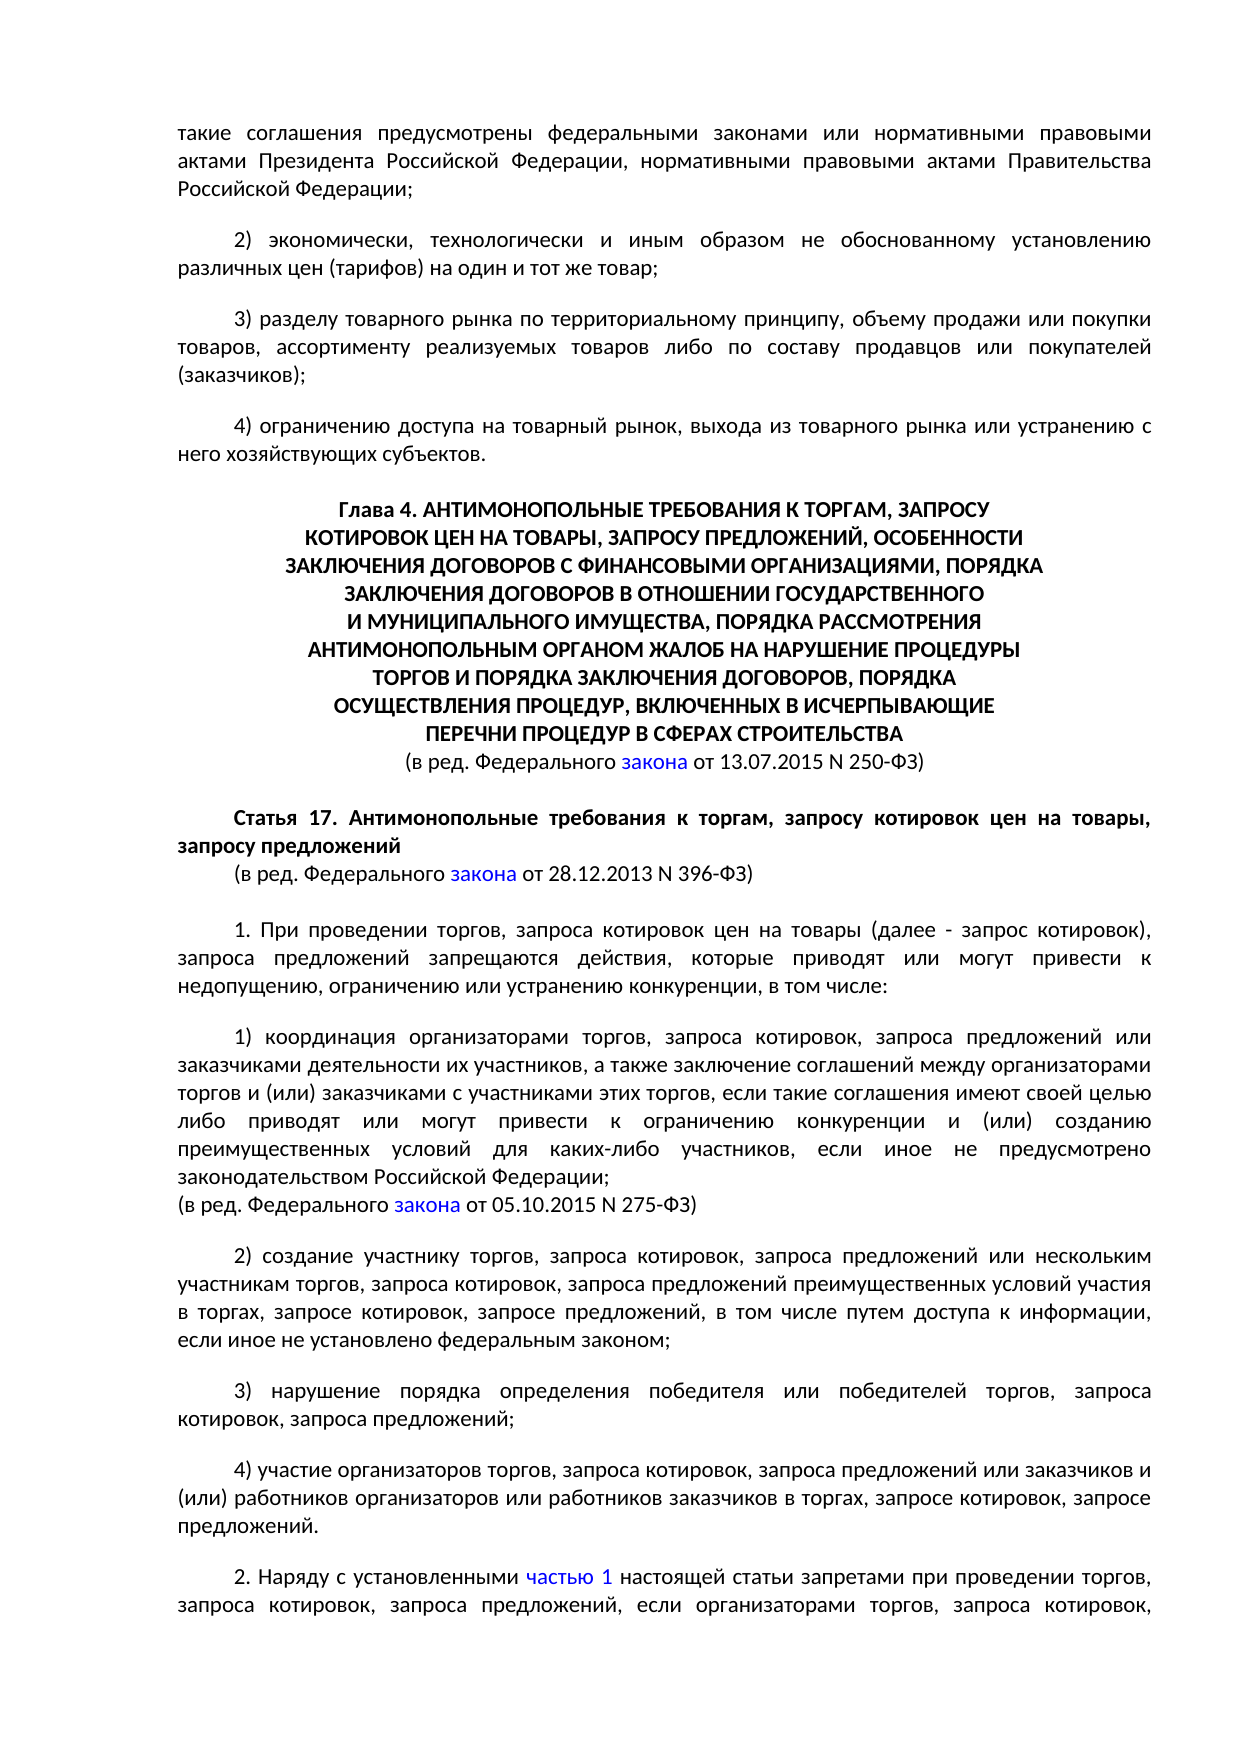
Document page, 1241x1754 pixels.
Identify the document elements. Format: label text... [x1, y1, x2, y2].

text 4) ограничению доступа на товарный рынок, выхода из товарного рынка или устранению с него хозяйствующих субъектов. [177, 411, 1152, 467]
text (в ред. Федерального закона от 13.07.2015 N 250-ФЗ) [177, 747, 1152, 775]
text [177, 1562, 1152, 1618]
title Глава 4. АНТИМОНОПОЛЬНЫЕ ТРЕБОВАНИЯ К ТОРГАМ, ЗАПРОСУ [177, 495, 1152, 523]
title АНТИМОНОПОЛЬНЫМ ОРГАНОМ ЖАЛОБ НА НАРУШЕНИЕ ПРОЦЕДУРЫ [177, 635, 1152, 663]
text 4) участие организаторов торгов, запроса котировок, запроса предложений или заказчиков и (или) работников организаторов или работников заказчиков в торгах, запросе котировок, запросе предложений. [177, 1455, 1152, 1539]
text (в ред. Федерального закона от 05.10.2015 N 275-ФЗ) [177, 1191, 1152, 1218]
text (в ред. Федерального закона от 28.12.2013 N 396-ФЗ) [177, 859, 1152, 887]
title И МУНИЦИПАЛЬНОГО ИМУЩЕСТВА, ПОРЯДКА РАССМОТРЕНИЯ [177, 607, 1152, 635]
title КОТИРОВОК ЦЕН НА ТОВАРЫ, ЗАПРОСУ ПРЕДЛОЖЕНИЙ, ОСОБЕННОСТИ [177, 523, 1152, 551]
text 1. При проведении торгов, запроса котировок цен на товары (далее - запрос котировок), запроса предложений запрещаются действия, которые приводят или могут привести к недопущению, ограничению или устранению конкуренции, в том числе: [177, 915, 1152, 999]
title ЗАКЛЮЧЕНИЯ ДОГОВОРОВ В ОТНОШЕНИИ ГОСУДАРСТВЕННОГО [177, 579, 1152, 607]
text 3) разделу товарного рынка по территориальному принципу, объему продажи или покупки товаров, ассортименту реализуемых товаров либо по составу продавцов или покупателей (заказчиков); [177, 304, 1152, 388]
title ЗАКЛЮЧЕНИЯ ДОГОВОРОВ С ФИНАНСОВЫМИ ОРГАНИЗАЦИЯМИ, ПОРЯДКА [177, 551, 1152, 579]
text 2) создание участнику торгов, запроса котировок, запроса предложений или нескольким участникам торгов, запроса котировок, запроса предложений преимущественных условий участия в торгах, запросе котировок, запросе предложений, в том числе путем доступа к информации, если иное не установлено федеральным законом; [177, 1241, 1152, 1353]
text 2) экономически, технологически и иным образом не обоснованному установлению различных цен (тарифов) на один и тот же товар; [177, 225, 1152, 281]
title ПЕРЕЧНИ ПРОЦЕДУР В СФЕРАХ СТРОИТЕЛЬСТВА [177, 719, 1152, 747]
text 1) координация организаторами торгов, запроса котировок, запроса предложений или заказчиками деятельности их участников, а также заключение соглашений между организаторами торгов и (или) заказчиками с участниками этих торгов, если такие соглашения имеют своей целью либо приводят или могут привести к ограничению конкуренции и (или) созданию преимущественных условий для каких-либо участников, если иное не предусмотрено законодательством Российской Федерации; [177, 1022, 1152, 1191]
title ОСУЩЕСТВЛЕНИЯ ПРОЦЕДУР, ВКЛЮЧЕННЫХ В ИСЧЕРПЫВАЮЩИЕ [177, 691, 1152, 719]
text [177, 118, 1152, 202]
text 3) нарушение порядка определения победителя или победителей торгов, запроса котировок, запроса предложений; [177, 1376, 1152, 1432]
title ТОРГОВ И ПОРЯДКА ЗАКЛЮЧЕНИЯ ДОГОВОРОВ, ПОРЯДКА [177, 663, 1152, 691]
title Статья 17. Антимонопольные требования к торгам, запросу котировок цен на товары, запросу предложений [177, 803, 1152, 859]
